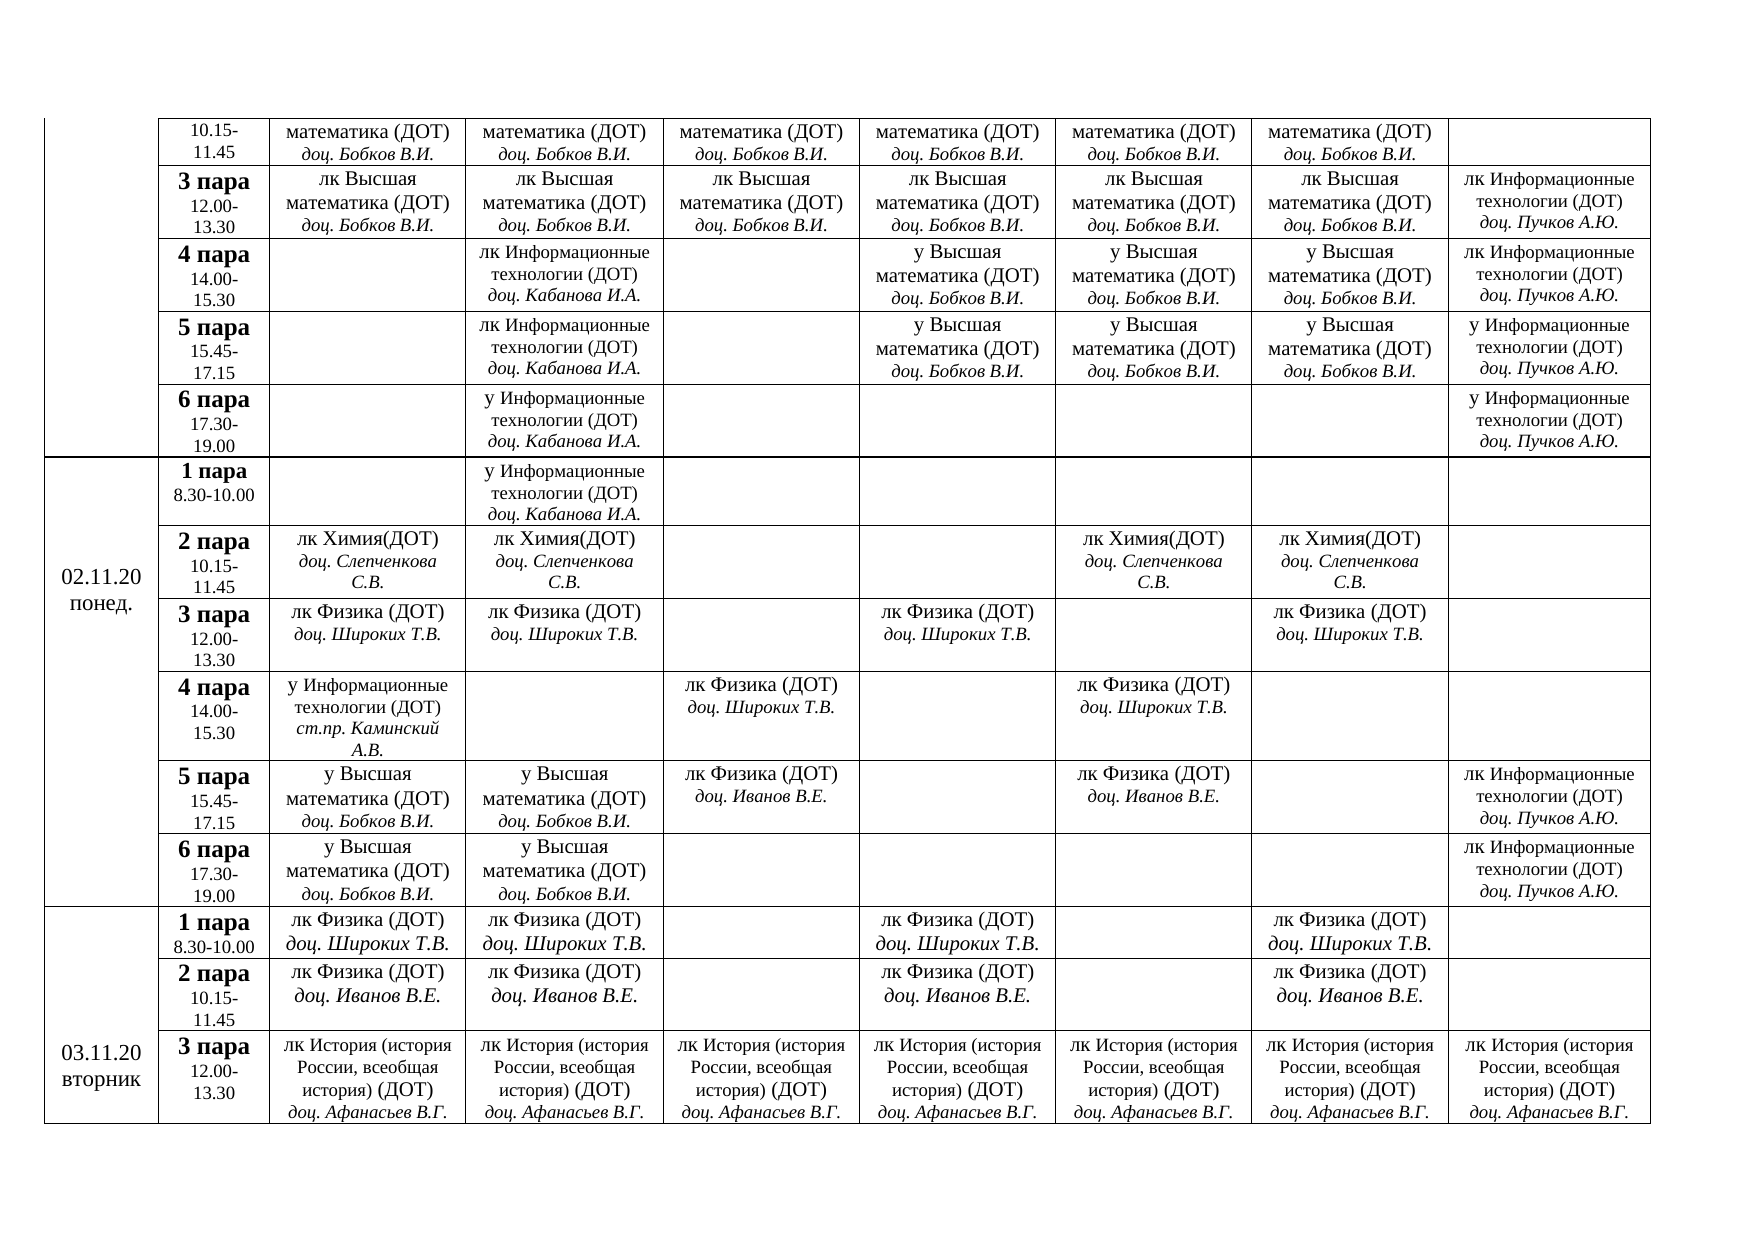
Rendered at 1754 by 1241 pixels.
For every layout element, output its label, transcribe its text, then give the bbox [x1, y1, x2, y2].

table_cell 3 пара 12.00-13.30 [159, 599, 269, 671]
table_cell лк Физика (ДОТ) доц. Широких Т.В. [860, 599, 1055, 671]
table_cell [664, 312, 859, 383]
table_cell [1449, 959, 1650, 1030]
table_cell [1449, 119, 1650, 165]
table_cell [664, 599, 859, 671]
table_cell [270, 385, 465, 456]
table_cell [1252, 458, 1448, 525]
table_cell 5 пара 15.45-17.15 [159, 761, 269, 833]
table_cell 1 пара 8.30-10.00 [159, 458, 269, 525]
table_cell лк Физика (ДОТ) доц. Широких Т.В. [466, 907, 663, 957]
table_cell [860, 761, 1055, 833]
table_cell [664, 385, 859, 456]
table_cell [1056, 834, 1251, 906]
table_cell [664, 239, 859, 311]
table_cell лк Физика (ДОТ) доц. Иванов В.Е. [664, 761, 859, 833]
table_cell у Информационные технологии (ДОТ) доц. Кабанова И.А. [466, 458, 663, 525]
table_cell 03.11.20 вторник [45, 907, 158, 1123]
table_cell лк Информационные технологии (ДОТ) доц. Пучков А.Ю. [1449, 166, 1650, 238]
table_cell лк Физика (ДОТ) доц. Широких Т.В. [664, 672, 859, 760]
table_cell лк Физика (ДОТ) доц. Широких Т.В. [1252, 599, 1448, 671]
table_cell у Высшая математика (ДОТ) доц. Бобков В.И. [860, 312, 1055, 383]
table_cell лк Физика (ДОТ) доц. Иванов В.Е. [270, 959, 465, 1030]
table_cell лк Физика (ДОТ) доц. Широких Т.В. [1252, 907, 1448, 957]
table_cell лк История (история России, всеобщая история) (ДОТ) доц. Афанасьев В.Г. [664, 1031, 859, 1123]
table_cell 4 пара 14.00-15.30 [159, 239, 269, 311]
table_cell лк Высшая математика (ДОТ) доц. Бобков В.И. [1252, 166, 1448, 238]
table_cell у Информационные технологии (ДОТ) доц. Пучков А.Ю. [1449, 385, 1650, 456]
table_cell у Высшая математика (ДОТ) доц. Бобков В.И. [1056, 312, 1251, 383]
table_cell [1449, 907, 1650, 957]
table_cell лк История (история России, всеобщая история) (ДОТ) доц. Афанасьев В.Г. [1056, 1031, 1251, 1123]
table_cell [664, 458, 859, 525]
table_cell лк Химия(ДОТ) доц. Слепченкова С.В. [1252, 526, 1448, 598]
table_cell [1056, 458, 1251, 525]
table_cell лк Химия(ДОТ) доц. Слепченкова С.В. [270, 526, 465, 598]
table_cell лк Высшая математика (ДОТ) доц. Бобков В.И. [664, 166, 859, 238]
table_cell лк Высшая математика (ДОТ) доц. Бобков В.И. [860, 166, 1055, 238]
table_cell лк Информационные технологии (ДОТ) доц. Кабанова И.А. [466, 312, 663, 383]
table_cell лк История (история России, всеобщая история) (ДОТ) доц. Афанасьев В.Г. [860, 1031, 1055, 1123]
table_cell лк Физика (ДОТ) доц. Широких Т.В. [270, 907, 465, 957]
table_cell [1056, 119, 1251, 165]
table_cell [1449, 672, 1650, 760]
table_cell 2 пара 10.15-11.45 [159, 526, 269, 598]
table_cell лк Физика (ДОТ) доц. Широких Т.В. [860, 907, 1055, 957]
table_cell [1252, 761, 1448, 833]
table_cell лк Физика (ДОТ) доц. Иванов В.Е. [860, 959, 1055, 1030]
table_cell у Информационные технологии (ДОТ) ст.пр. Каминский А.В. [270, 672, 465, 760]
table_cell [664, 526, 859, 598]
table_cell [270, 239, 465, 311]
table_cell лк Физика (ДОТ) доц. Широких Т.В. [1056, 672, 1251, 760]
table_cell [466, 672, 663, 760]
table_cell [664, 907, 859, 957]
table_cell 1 пара 8.30-10.00 [159, 907, 269, 957]
table_cell у Высшая математика (ДОТ) доц. Бобков В.И. [1056, 239, 1251, 311]
table_cell [1252, 834, 1448, 906]
table_cell у Высшая математика (ДОТ) доц. Бобков В.И. [270, 761, 465, 833]
table_cell [270, 458, 465, 525]
table_cell лк Информационные технологии (ДОТ) доц. Пучков А.Ю. [1449, 239, 1650, 311]
table_cell лк История (история России, всеобщая история) (ДОТ) доц. Афанасьев В.Г. [1252, 1031, 1448, 1123]
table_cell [270, 119, 465, 165]
table_cell [1449, 458, 1650, 525]
table_cell 2 пара 10.15-11.45 [159, 119, 269, 165]
table_cell 3 пара 12.00-13.30 [159, 166, 269, 238]
table_cell [860, 672, 1055, 760]
table_cell лк Физика (ДОТ) доц. Широких Т.В. [270, 599, 465, 671]
table_cell у Высшая математика (ДОТ) доц. Бобков В.И. [270, 834, 465, 906]
table_cell [860, 458, 1055, 525]
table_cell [664, 119, 859, 165]
table_cell лк Физика (ДОТ) доц. Широких Т.В. [466, 599, 663, 671]
table_cell [1056, 599, 1251, 671]
table_cell 6 пара 17.30-19.00 [159, 385, 269, 456]
table_cell [1056, 385, 1251, 456]
table_cell [860, 385, 1055, 456]
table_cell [1252, 119, 1448, 165]
table_cell [664, 959, 859, 1030]
table_cell у Высшая математика (ДОТ) доц. Бобков В.И. [1252, 312, 1448, 383]
table_cell лк Физика (ДОТ) доц. Иванов В.Е. [1252, 959, 1448, 1030]
table_cell [1449, 599, 1650, 671]
table_cell [860, 526, 1055, 598]
table_cell лк Информационные технологии (ДОТ) доц. Пучков А.Ю. [1449, 761, 1650, 833]
table_cell лк Высшая математика (ДОТ) доц. Бобков В.И. [1056, 166, 1251, 238]
table_cell лк История (история России, всеобщая история) (ДОТ) доц. Афанасьев В.Г. [270, 1031, 465, 1123]
table_cell у Высшая математика (ДОТ) доц. Бобков В.И. [860, 239, 1055, 311]
table_cell [860, 834, 1055, 906]
table_cell лк Высшая математика (ДОТ) доц. Бобков В.И. [466, 166, 663, 238]
table_cell лк Информационные технологии (ДОТ) доц. Пучков А.Ю. [1449, 834, 1650, 906]
table_cell [270, 312, 465, 383]
table_cell у Информационные технологии (ДОТ) доц. Пучков А.Ю. [1449, 312, 1650, 383]
table_cell 5 пара 15.45-17.15 [159, 312, 269, 383]
table_cell лк Химия(ДОТ) доц. Слепченкова С.В. [1056, 526, 1251, 598]
table_cell лк Информационные технологии (ДОТ) доц. Кабанова И.А. [466, 239, 663, 311]
table_cell 4 пара 14.00-15.30 [159, 672, 269, 760]
table_cell [1252, 385, 1448, 456]
table_cell [1252, 672, 1448, 760]
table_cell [860, 119, 1055, 165]
table_cell [664, 834, 859, 906]
table_cell лк История (история России, всеобщая история) (ДОТ) доц. Афанасьев В.Г. [466, 1031, 663, 1123]
table_cell у Высшая математика (ДОТ) доц. Бобков В.И. [466, 834, 663, 906]
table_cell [466, 119, 663, 165]
table_cell 02.11.20 понед. [45, 458, 158, 906]
table_cell лк Физика (ДОТ) доц. Иванов В.Е. [466, 959, 663, 1030]
table_cell лк История (история России, всеобщая история) (ДОТ) доц. Афанасьев В.Г. [1449, 1031, 1650, 1123]
table_cell [1056, 959, 1251, 1030]
table_cell лк Физика (ДОТ) доц. Иванов В.Е. [1056, 761, 1251, 833]
table_cell 3 пара 12.00-13.30 [159, 1031, 269, 1123]
table_cell лк Химия(ДОТ) доц. Слепченкова С.В. [466, 526, 663, 598]
table_cell лк Высшая математика (ДОТ) доц. Бобков В.И. [270, 166, 465, 238]
table_cell у Высшая математика (ДОТ) доц. Бобков В.И. [466, 761, 663, 833]
table_cell [1449, 526, 1650, 598]
table_cell 2 пара 10.15-11.45 [159, 959, 269, 1030]
table_cell 6 пара 17.30-19.00 [159, 834, 269, 906]
table_cell у Информационные технологии (ДОТ) доц. Кабанова И.А. [466, 385, 663, 456]
table_cell у Высшая математика (ДОТ) доц. Бобков В.И. [1252, 239, 1448, 311]
table_cell [1056, 907, 1251, 957]
